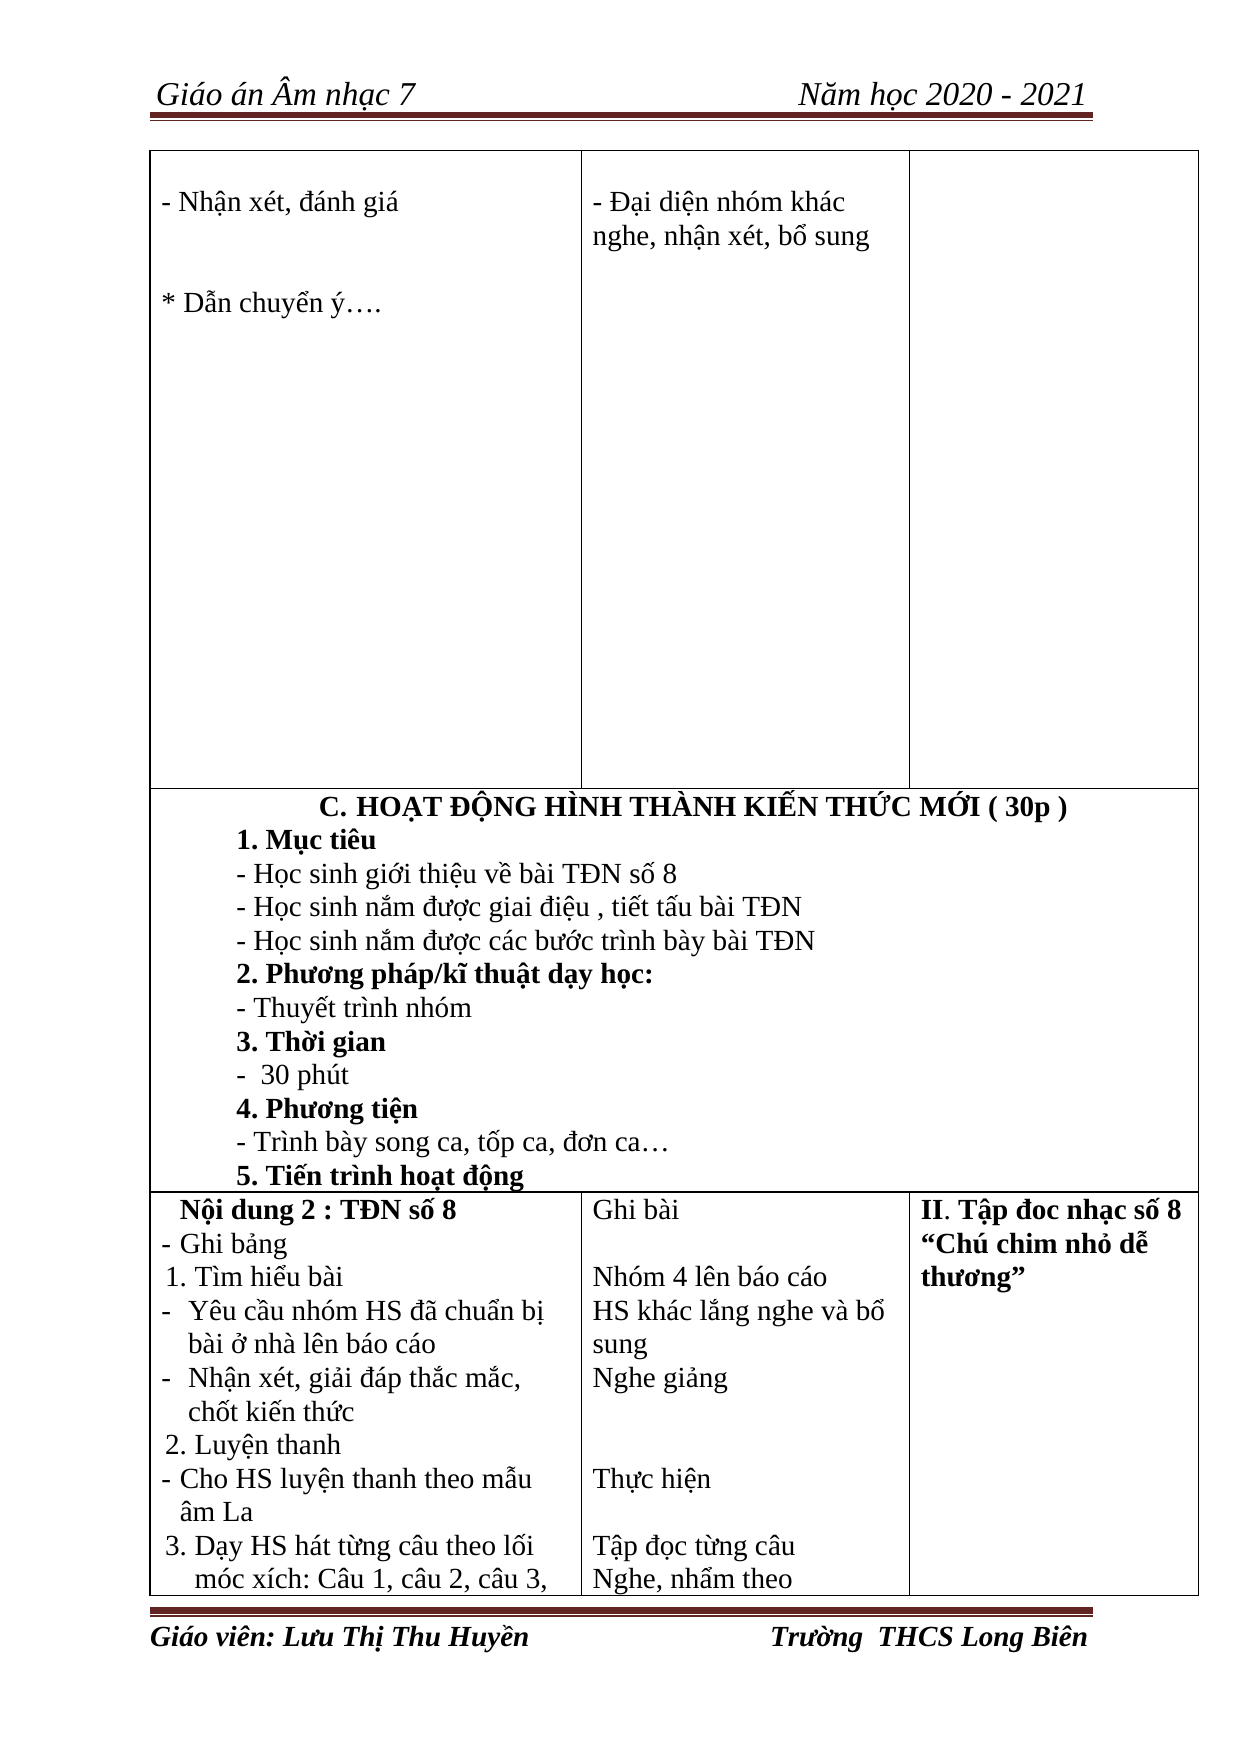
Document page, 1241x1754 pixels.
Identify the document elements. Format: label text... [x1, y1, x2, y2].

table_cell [151, 151, 581, 788]
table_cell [910, 1193, 1198, 1595]
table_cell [151, 1193, 581, 1595]
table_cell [582, 151, 909, 788]
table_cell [582, 1193, 909, 1595]
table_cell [910, 151, 1198, 788]
table_cell HOẠT ĐỘNG HÌNH THÀNH KIẾN THỨC MỚI ( 30p ) 1. Mục tiêu - Học sinh giới thiệu về bài TĐN số 8 - Học sinh nắm được giai điệu , tiết tấu bài TĐN - Học sinh nắm được các bước trình bày bài TĐN 2. Phương pháp/kĩ thuật dạy học: - Thuyết trình nhóm 3. Thời gian - 30 phút 4. Phương tiện - Trình bày song ca, tốp ca, đơn ca… 5. Tiến trình hoạt động [151, 789, 1198, 1191]
